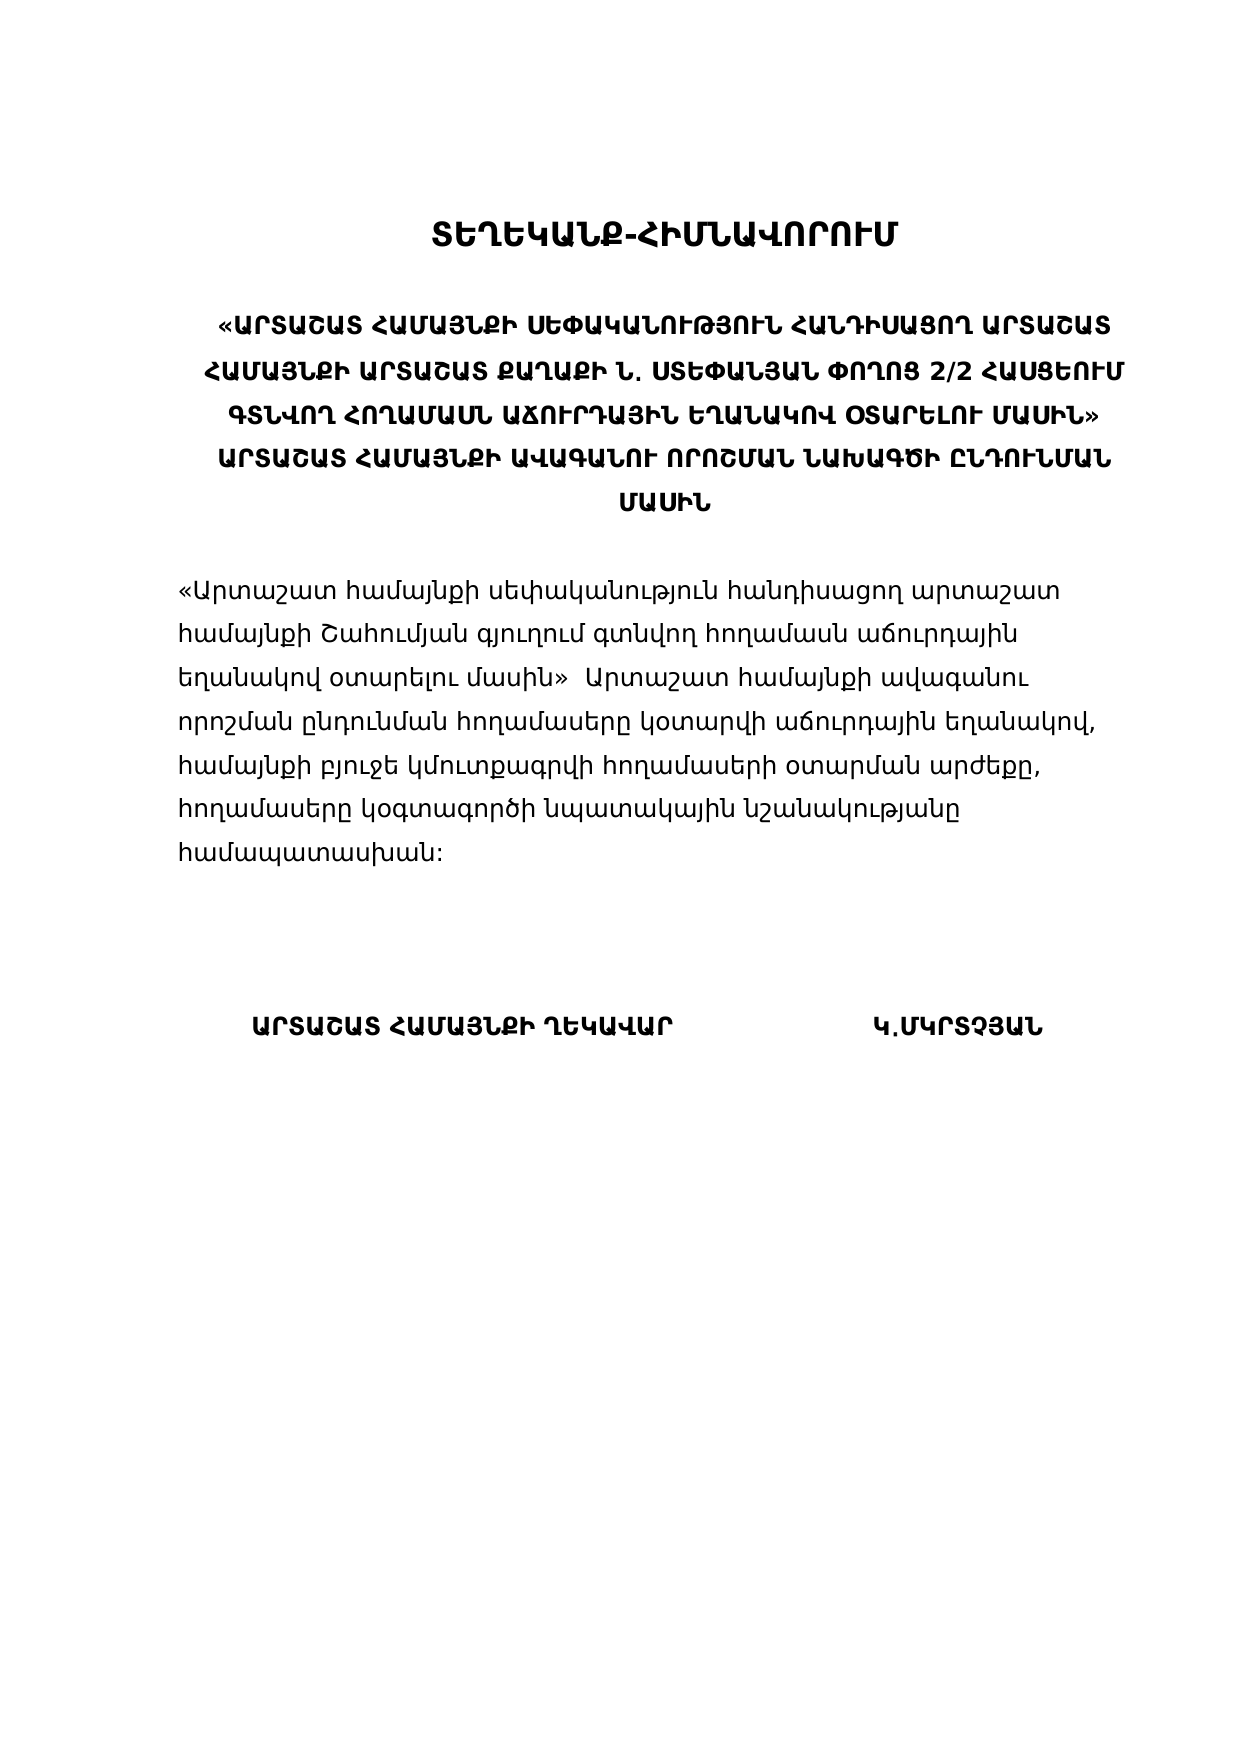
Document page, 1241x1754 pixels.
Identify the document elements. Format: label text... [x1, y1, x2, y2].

text ՏԵՂԵԿԱՆՔ-ՀԻՄՆԱՎՈՐՈՒՄ [177, 215, 1152, 254]
text «Արտաշատ համայնքի սեփականություն հանդիսացող արտաշատ համայնքի Շահումյան գյուղում գտնվող հողամասն աճուրդային եղանակով օտարելու մասին» Արտաշատ համայնքի ավագանու որոշման ընդունման հողամասերը կօտարվի աճուրդային եղանակով, համայնքի բյուջե կմուտքագրվի հողամասերի օտարման արժեքը, հողամասերը կօգտագործի նպատակային նշանակությանը համապատասխան: [177, 576, 1152, 867]
text «ԱՐՏԱՇԱՏ ՀԱՄԱՅՆՔԻ ՍԵՓԱԿԱՆՈՒԹՅՈՒՆ ՀԱՆԴԻՍԱՑՈՂ ԱՐՏԱՇԱՏ ՀԱՄԱՅՆՔԻ ԱՐՏԱՇԱՏ ՔԱՂԱՔԻ Ն․ ՍՏԵՓԱՆՅԱՆ ՓՈՂՈՑ 2/2 ՀԱՍՑԵՈՒՄ ԳՏՆՎՈՂ ՀՈՂԱՄԱՍՆ ԱՃՈՒՐԴԱՅԻՆ ԵՂԱՆԱԿՈՎ ՕՏԱՐԵԼՈՒ ՄԱՍԻՆ» ԱՐՏԱՇԱՏ ՀԱՄԱՅՆՔԻ ԱՎԱԳԱՆՈՒ ՈՐՈՇՄԱՆ ՆԱԽԱԳԾԻ ԸՆԴՈՒՆՄԱՆ ՄԱՍԻՆ [177, 311, 1152, 517]
text ԱՐՏԱՇԱՏ ՀԱՄԱՅՆՔԻ ՂԵԿԱՎԱՐ Կ․ՄԿՐՏՉՅԱՆ [251, 1011, 1152, 1042]
